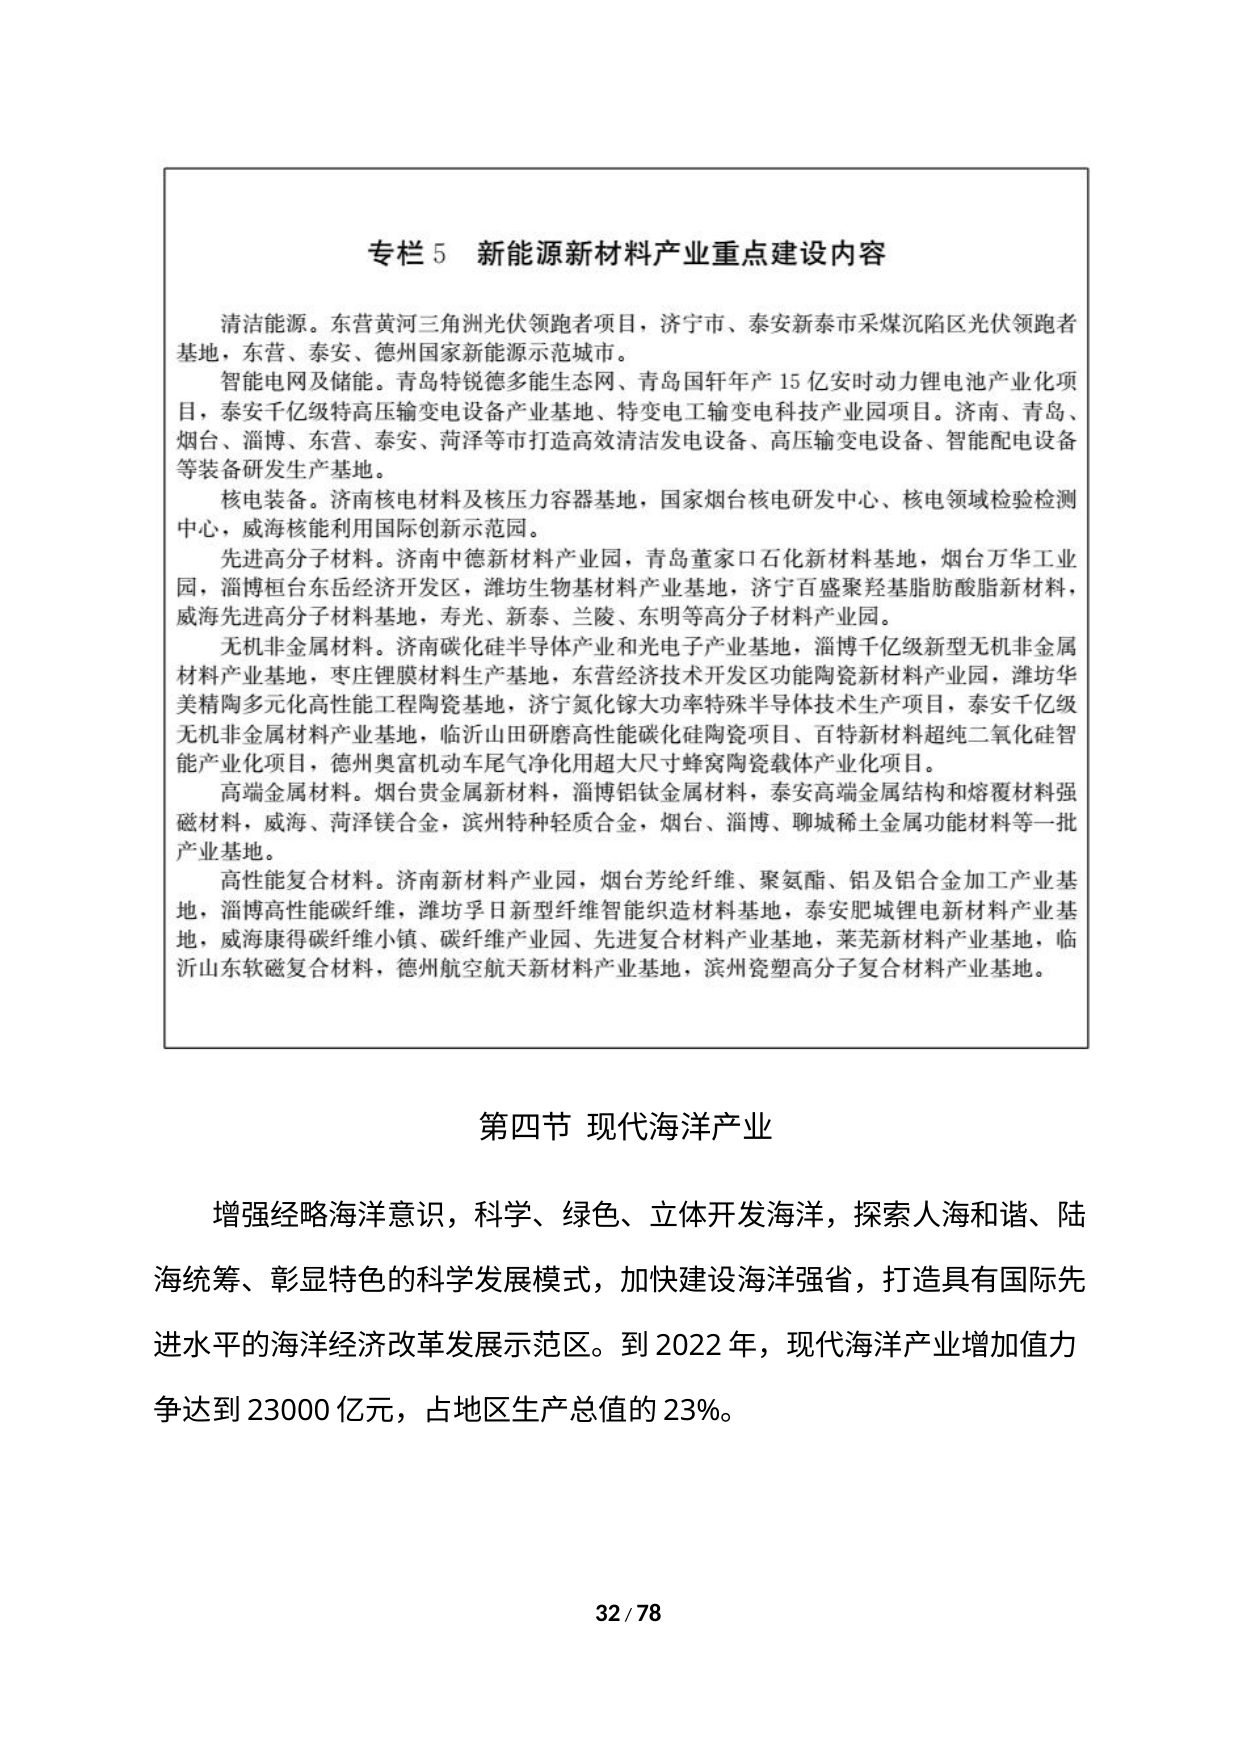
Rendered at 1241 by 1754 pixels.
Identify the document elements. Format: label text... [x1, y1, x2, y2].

picture [157, 158, 1095, 1057]
text 第四节 现代海洋产业 [153, 1092, 1098, 1157]
text 增强经略海洋意识，科学、绿色、立体开发海洋，探索人海和谐、陆海统筹、彰显特色的科学发展模式，加快建设海洋强省，打造具有国际先进水平的海洋经济改革发展示范区。到2022年，现代海洋产业增加值力争达到23000亿元，占地区生产总值的23%。 [153, 1180, 1098, 1440]
